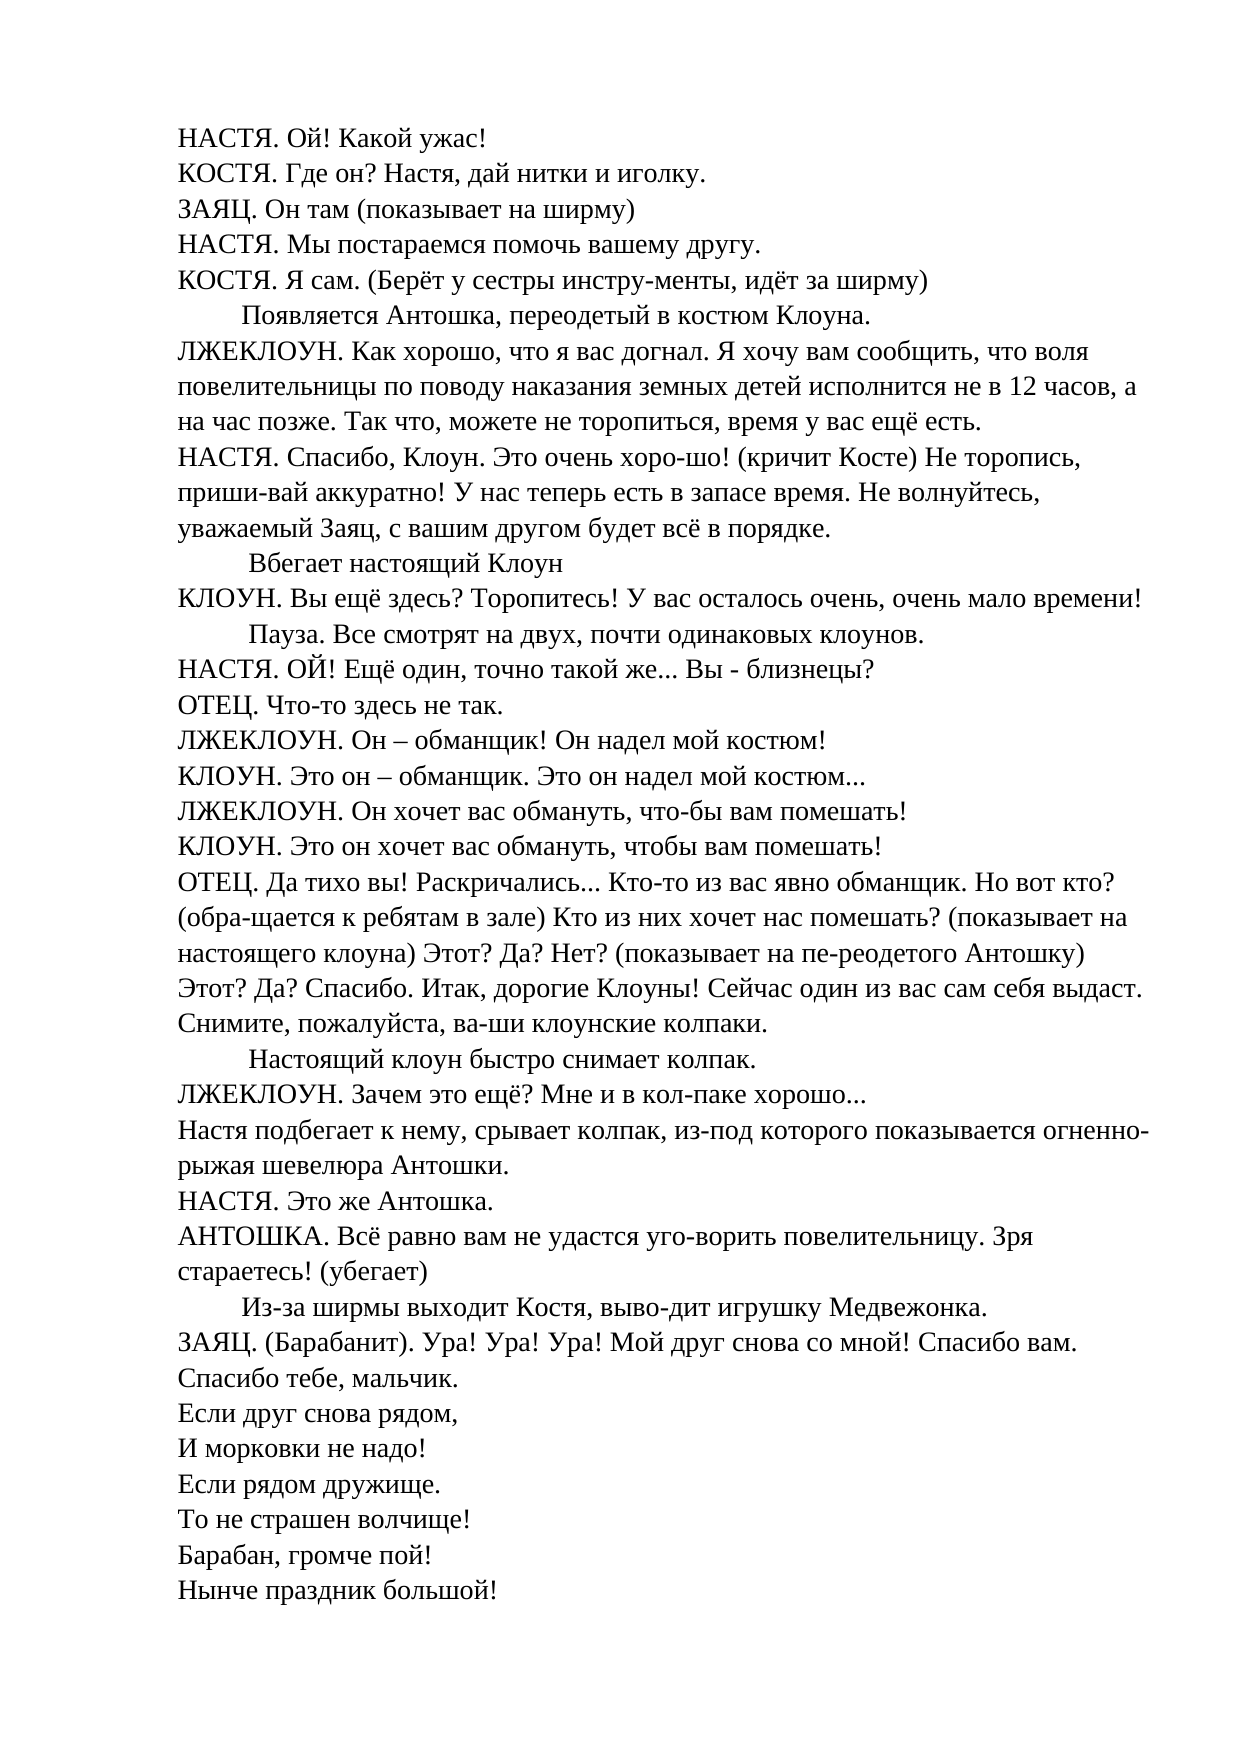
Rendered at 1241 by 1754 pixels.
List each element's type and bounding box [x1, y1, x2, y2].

text [177, 118, 1152, 1606]
